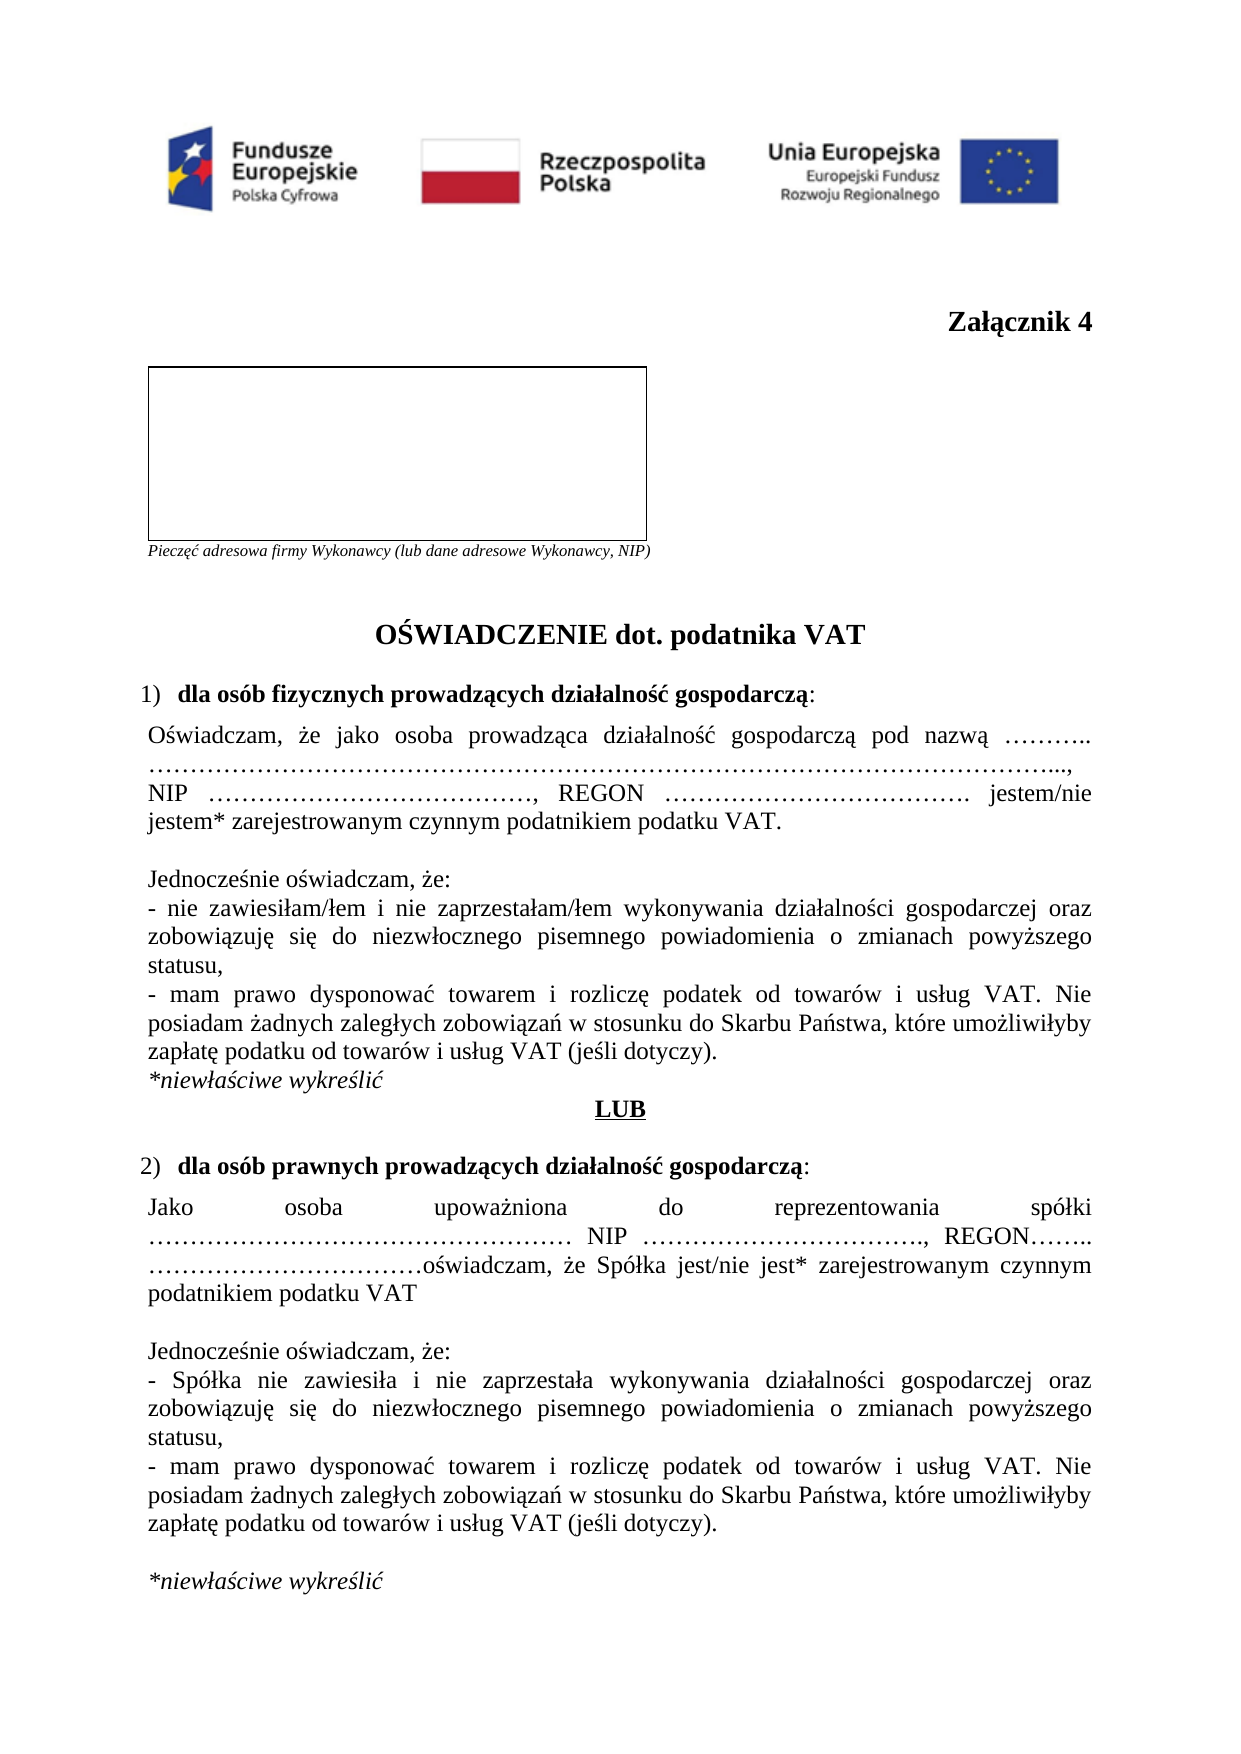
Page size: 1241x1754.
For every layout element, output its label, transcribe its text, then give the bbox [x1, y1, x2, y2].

picture [147, 98, 1093, 252]
text LUB [148, 1094, 1092, 1123]
text - nie zawiesiłam/łem i nie zaprzestałam/łem wykonywania działalności gospodarczej oraz zobowiązuję się do niezwłocznego pisemnego powiadomienia o zmianach powyższego statusu, [148, 893, 1092, 979]
text Pieczęć adresowa firmy Wykonawcy (lub dane adresowe Wykonawcy, NIP) [148, 541, 1092, 560]
text - mam prawo dysponować towarem i rozliczę podatek od towarów i usług VAT. Nie posiadam żadnych zaległych zobowiązań w stosunku do Skarbu Państwa, które umożliwiłyby zapłatę podatku od towarów i usług VAT (jeśli dotyczy). [148, 1451, 1092, 1537]
list dla osób prawnych prowadzących działalność gospodarczą: [140, 1151, 1092, 1180]
text Jednocześnie oświadczam, że: [148, 1336, 1092, 1365]
text OŚWIADCZENIE dot. podatnika VAT [148, 617, 1092, 651]
text *niewłaściwe wykreślić [148, 1566, 1092, 1595]
text Oświadczam, że jako osoba prowadząca działalność gospodarczą pod nazwą ………..………………………………………………………………………………………………..., NIP …………………………………, REGON ………………………………. jestem/nie jestem* zarejestrowanym czynnym podatnikiem podatku VAT. [148, 720, 1092, 835]
text Jednocześnie oświadczam, że: [148, 864, 1092, 893]
text Załącznik 4 [148, 304, 1092, 338]
text - mam prawo dysponować towarem i rozliczę podatek od towarów i usług VAT. Nie posiadam żadnych zaległych zobowiązań w stosunku do Skarbu Państwa, które umożliwiłyby zapłatę podatku od towarów i usług VAT (jeśli dotyczy). [148, 979, 1092, 1065]
text Jako osoba upoważniona do reprezentowania spółki …………………………………………… NIP ……………………………., REGON…….. ……………………………oświadczam, że Spółka jest/nie jest* zarejestrowanym czynnym podatnikiem podatku VAT [148, 1192, 1092, 1307]
table_header [149, 368, 646, 539]
text *niewłaściwe wykreślić [148, 1065, 1092, 1094]
text - Spółka nie zawiesiła i nie zaprzestała wykonywania działalności gospodarczej oraz zobowiązuję się do niezwłocznego pisemnego powiadomienia o zmianach powyższego statusu, [148, 1365, 1092, 1451]
list dla osób fizycznych prowadzących działalność gospodarczą: [140, 679, 1092, 708]
